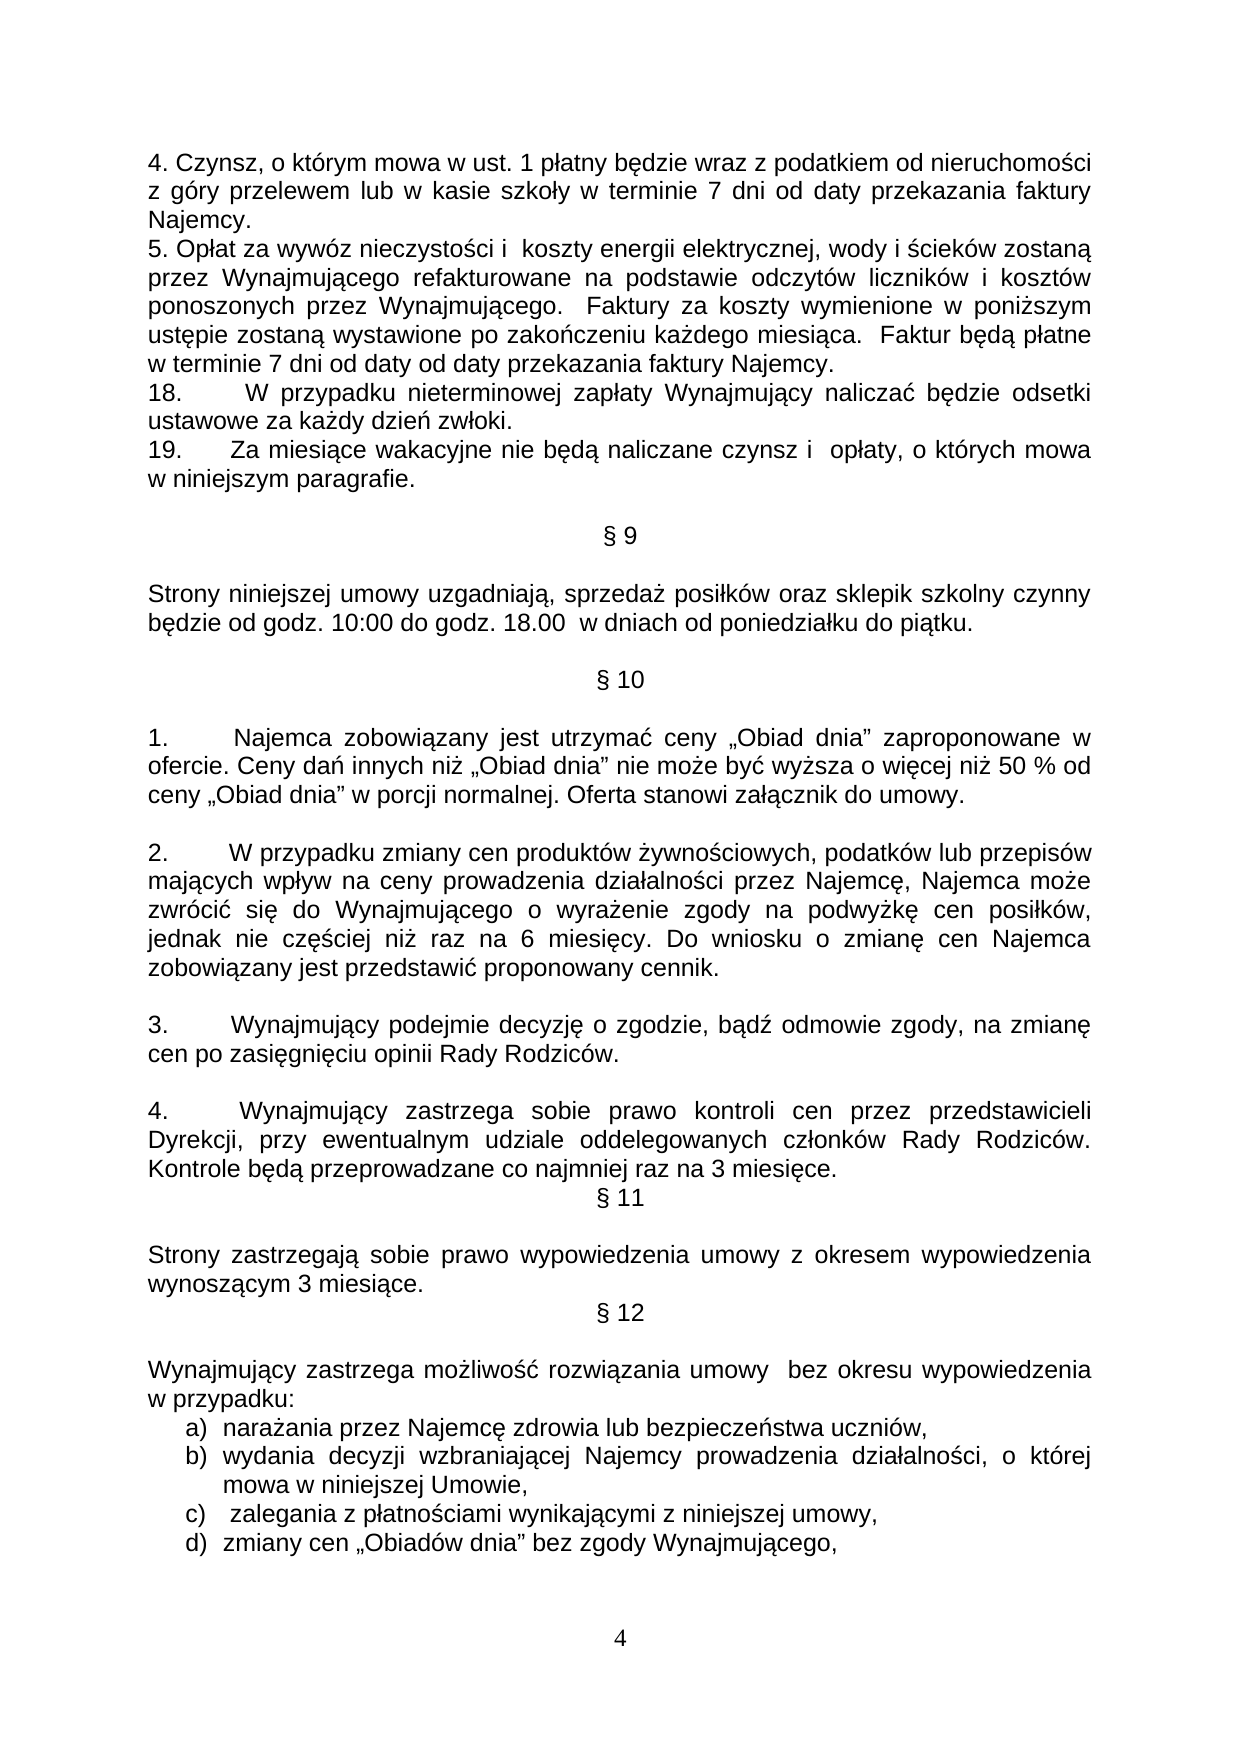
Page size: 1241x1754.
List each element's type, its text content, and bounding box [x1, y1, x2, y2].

text § 11 [148, 1183, 1093, 1211]
list wydania decyzji wzbraniającej Najemcy prowadzenia działalności, o której mowa w niniejszej Umowie, [185, 1441, 1093, 1499]
text Wynajmujący zastrzega możliwość rozwiązania umowy bez okresu wypowiedzenia w przypadku: [148, 1355, 1093, 1413]
text § 12 [148, 1298, 1093, 1326]
text Strony zastrzegają sobie prawo wypowiedzenia umowy z okresem wypowiedzenia wynoszącym 3 miesiące. [148, 1240, 1093, 1298]
list zalegania z płatnościami wynikającymi z niniejszej umowy, [185, 1499, 1093, 1528]
text 4. Czynsz, o którym mowa w ust. 1 płatny będzie wraz z podatkiem od nieruchomości z góry przelewem lub w kasie szkoły w terminie 7 dni od daty przekazania faktury Najemcy. [148, 148, 1093, 234]
list W przypadku nieterminowej zapłaty Wynajmujący naliczać będzie odsetki ustawowe za każdy dzień zwłoki. [148, 378, 1093, 435]
list Najemca zobowiązany jest utrzymać ceny „Obiad dnia” zaproponowane w ofercie. Ceny dań innych niż „Obiad dnia” nie może być wyższa o więcej niż 50 % od ceny „Obiad dnia” w porcji normalnej. Oferta stanowi załącznik do umowy. [148, 723, 1093, 809]
list Wynajmujący zastrzega sobie prawo kontroli cen przez przedstawicieli Dyrekcji, przy ewentualnym udziale oddelegowanych członków Rady Rodziców. Kontrole będą przeprowadzane co najmniej raz na 3 miesięce. [148, 1096, 1093, 1183]
list W przypadku zmiany cen produktów żywnościowych, podatków lub przepisów mających wpływ na ceny prowadzenia działalności przez Najemcę, Najemca może zwrócić się do Wynajmującego o wyrażenie zgody na podwyżkę cen posiłków, jednak nie częściej niż raz na 6 miesięcy. Do wniosku o zmianę cen Najemca zobowiązany jest przedstawić proponowany cennik. [148, 838, 1093, 981]
list Wynajmujący podejmie decyzję o zgodzie, bądź odmowie zgody, na zmianę cen po zasięgnięciu opinii Rady Rodziców. [148, 1010, 1093, 1068]
list narażania przez Najemcę zdrowia lub bezpieczeństwa uczniów, [185, 1413, 1093, 1441]
text § 10 [148, 665, 1093, 694]
text 5. Opłat za wywóz nieczystości i koszty energii elektrycznej, wody i ścieków zostaną przez Wynajmującego refakturowane na podstawie odczytów liczników i kosztów ponoszonych przez Wynajmującego. Faktury za koszty wymienione w poniższym ustępie zostaną wystawione po zakończeniu każdego miesiąca. Faktur będą płatne w terminie 7 dni od daty od daty przekazania faktury Najemcy. [148, 234, 1093, 378]
text § 9 [148, 521, 1093, 550]
list Za miesiące wakacyjne nie będą naliczane czynsz i opłaty, o których mowa w niniejszym paragrafie. [148, 435, 1093, 493]
text Strony niniejszej umowy uzgadniają, sprzedaż posiłków oraz sklepik szkolny czynny będzie od godz. 10:00 do godz. 18.00 w dniach od poniedziałku do piątku. [148, 579, 1093, 636]
list zmiany cen „Obiadów dnia” bez zgody Wynajmującego, [185, 1528, 1093, 1556]
